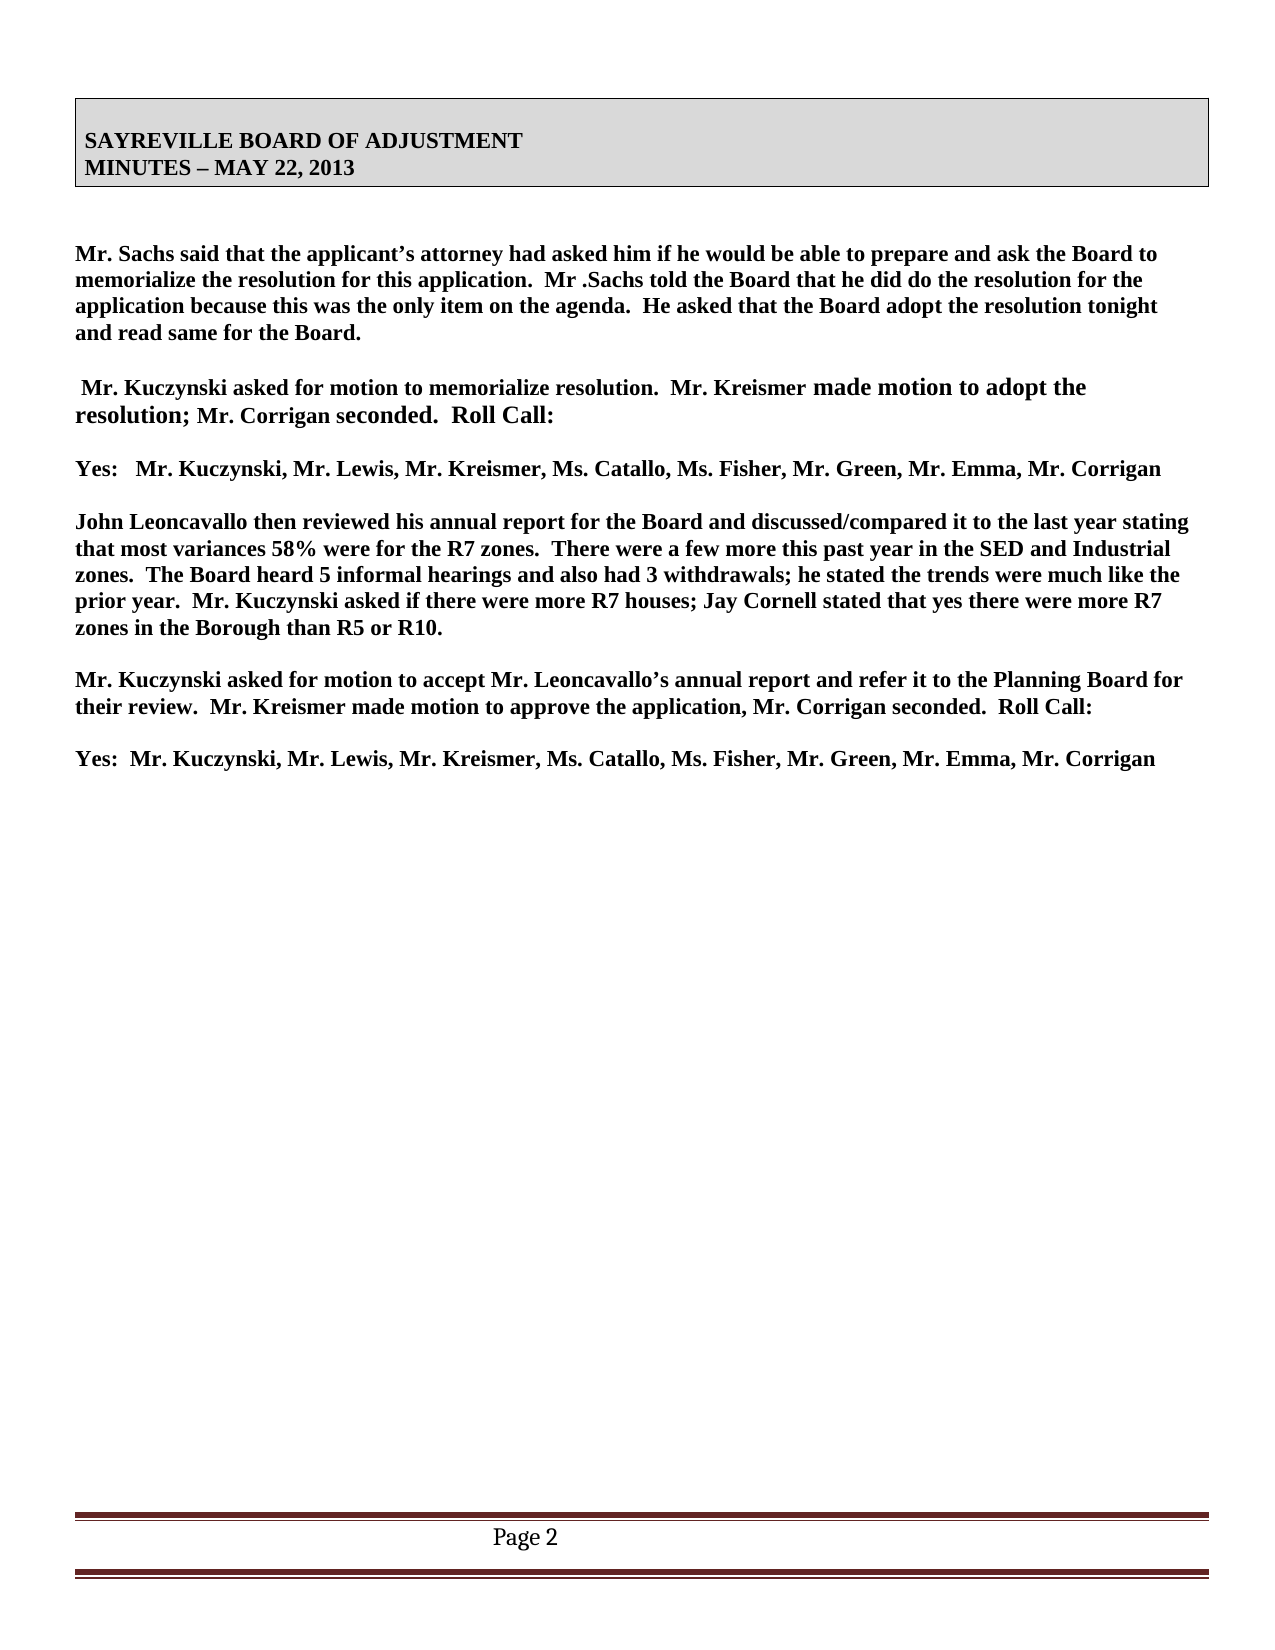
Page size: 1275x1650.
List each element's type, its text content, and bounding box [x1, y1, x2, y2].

text SAYREVILLE BOARD OF ADJUSTMENT [76, 124, 1208, 150]
text MINUTES – MAY 22, 2013 [76, 150, 1208, 186]
text Yes: Mr. Kuczynski, Mr. Lewis, Mr. Kreismer, Ms. Catallo, Ms. Fisher, Mr. Green, Mr. Emma, Mr. Corrigan [75, 456, 1199, 482]
text Mr. Kuczynski asked for motion to memorialize resolution. Mr. Kreismer made motion to adopt the resolution; Mr. Corrigan seconded. Roll Call: [75, 372, 1199, 429]
text Yes: Mr. Kuczynski, Mr. Lewis, Mr. Kreismer, Ms. Catallo, Ms. Fisher, Mr. Green, Mr. Emma, Mr. Corrigan [75, 745, 1199, 772]
text Mr. Sachs said that the applicant’s attorney had asked him if he would be able to prepare and ask the Board to memorialize the resolution for this application. Mr .Sachs told the Board that he did do the resolution for the application because this was the only item on the agenda. He asked that the Board adopt the resolution tonight and read same for the Board. [75, 240, 1199, 345]
text John Leoncavallo then reviewed his annual report for the Board and discussed/compared it to the last year stating that most variances 58% were for the R7 zones. There were a few more this past year in the SED and Industrial zones. The Board heard 5 informal hearings and also had 3 withdrawals; he stated the trends were much like the prior year. Mr. Kuczynski asked if there were more R7 houses; Jay Cornell stated that yes there were more R7 zones in the Borough than R5 or R10. [75, 508, 1199, 640]
text Mr. Kuczynski asked for motion to accept Mr. Leoncavallo’s annual report and refer it to the Planning Board for their review. Mr. Kreismer made motion to approve the application, Mr. Corrigan seconded. Roll Call: [75, 666, 1199, 719]
